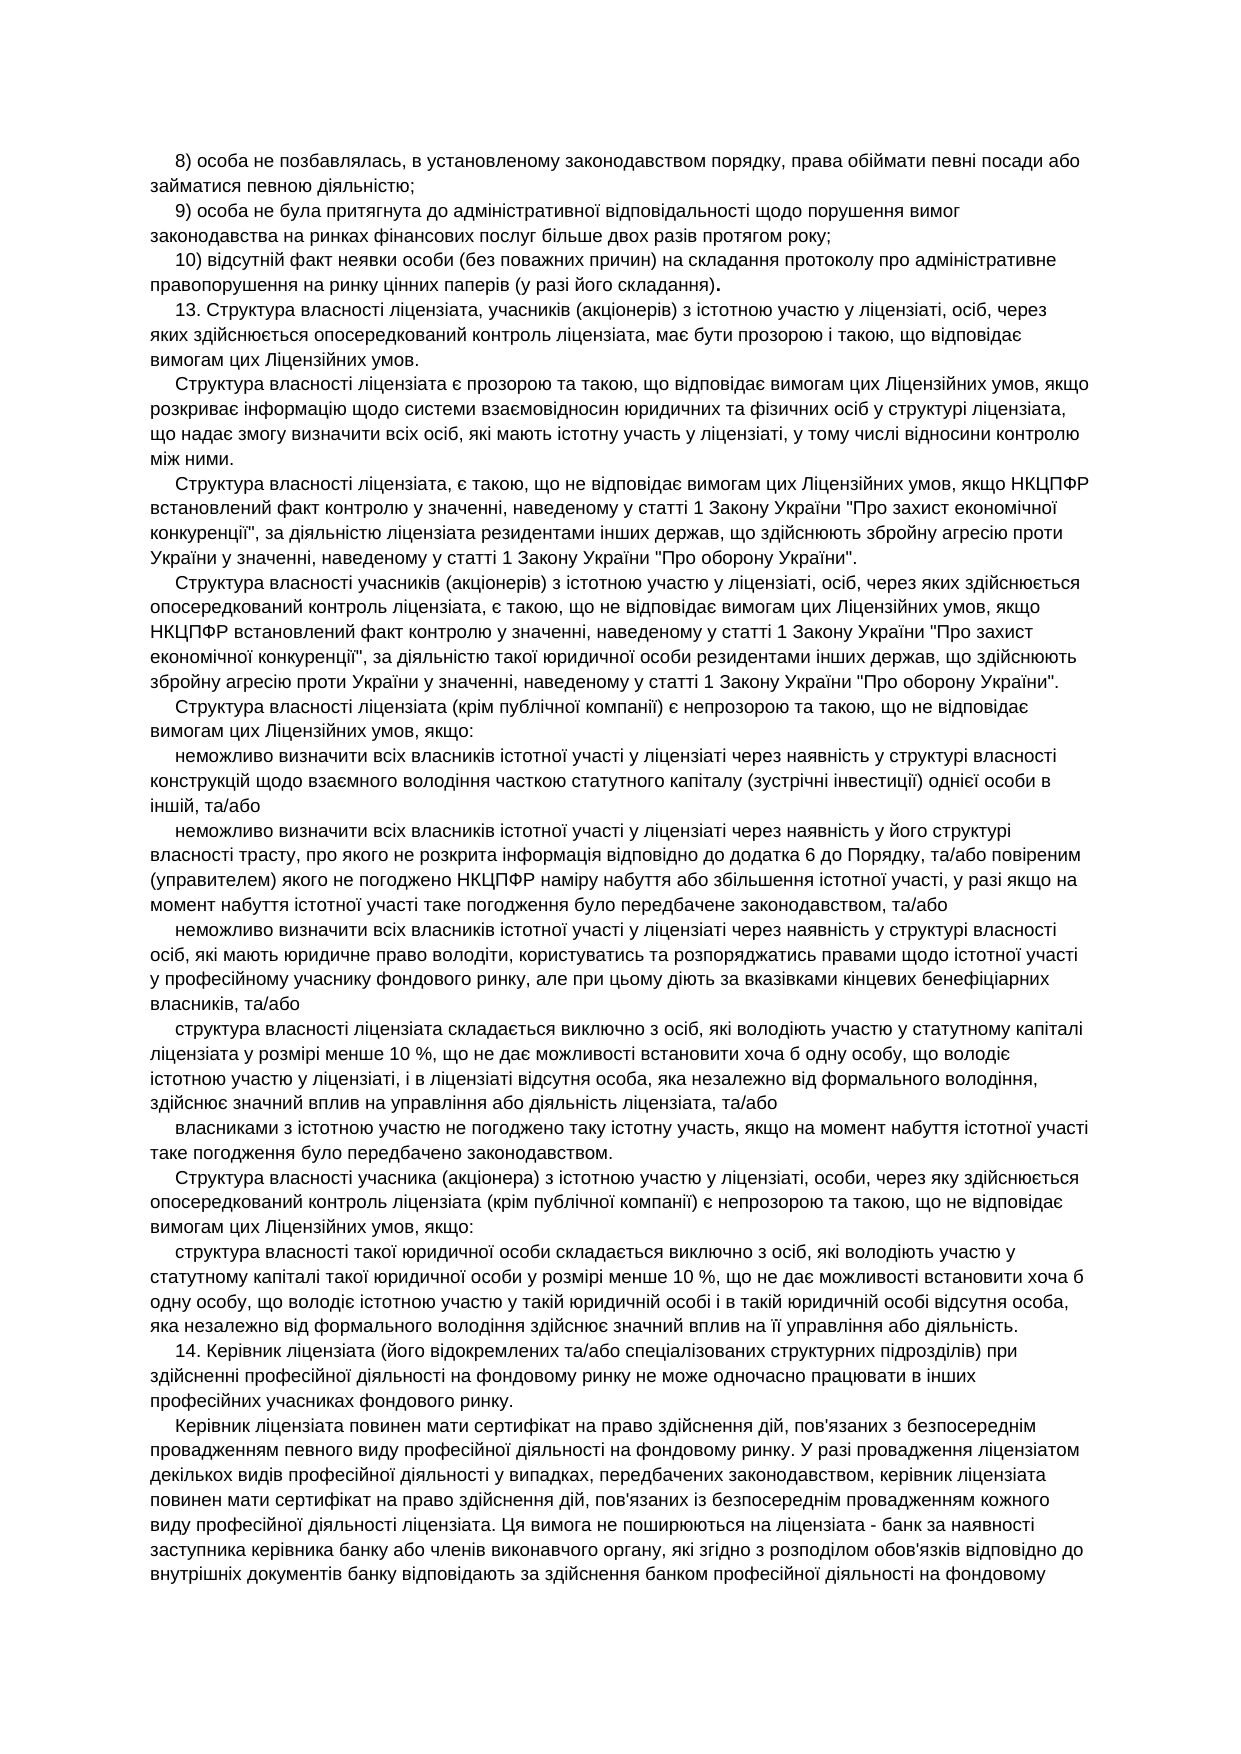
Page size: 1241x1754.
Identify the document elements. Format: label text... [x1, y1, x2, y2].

text 9) особа не була притягнута до адміністративної відповідальності щодо порушення вимог законодавства на ринках фінансових послуг більше двох разів протягом року; [150, 199, 1090, 246]
text Структура власності ліцензіата є прозорою та такою, що відповідає вимогам цих Ліцензійних умов, якщо розкриває інформацію щодо системи взаємовідносин юридичних та фізичних осіб у структурі ліцензіата, що надає змогу визначити всіх осіб, які мають істотну участь у ліцензіаті, у тому числі відносини контролю між ними. [150, 373, 1090, 469]
text 10) відсутній факт неявки особи (без поважних причин) на складання протоколу про адміністративне правопорушення на ринку цінних паперів (у разі його складання). [150, 249, 1090, 296]
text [150, 1414, 1090, 1585]
text власниками з істотною участю не погоджено таку істотну участь, якщо на момент набуття істотної участі таке погодження було передбачено законодавством. [150, 1117, 1090, 1163]
text неможливо визначити всіх власників істотної участі у ліцензіаті через наявність у його структурі власності трасту, про якого не розкрита інформація відповідно до додатка 6 до Порядку, та/або повіреним (управителем) якого не погоджено НКЦПФР наміру набуття або збільшення істотної участі, у разі якщо на момент набуття істотної участі таке погодження було передбачене законодавством, та/або [150, 819, 1090, 915]
text 8) особа не позбавлялась, в установленому законодавством порядку, права обіймати певні посади або займатися певною діяльністю; [150, 150, 1090, 196]
text 13. Структура власності ліцензіата, учасників (акціонерів) з істотною участю у ліцензіаті, осіб, через яких здійснюється опосередкований контроль ліцензіата, має бути прозорою і такою, що відповідає вимогам цих Ліцензійних умов. [150, 299, 1090, 370]
text неможливо визначити всіх власників істотної участі у ліцензіаті через наявність у структурі власності конструкцій щодо взаємного володіння часткою статутного капіталу (зустрічні інвестиції) однієї особи в іншій, та/або [150, 745, 1090, 816]
text структура власності такої юридичної особи складається виключно з осіб, які володіють участю у статутному капіталі такої юридичної особи у розмірі менше 10 %, що не дає можливості встановити хоча б одну особу, що володіє істотною участю у такій юридичній особі і в такій юридичній особі відсутня особа, яка незалежно від формального володіння здійснює значний вплив на її управління або діяльність. [150, 1241, 1090, 1337]
text Структура власності учасників (акціонерів) з істотною участю у ліцензіаті, осіб, через яких здійснюється опосередкований контроль ліцензіата, є такою, що не відповідає вимогам цих Ліцензійних умов, якщо НКЦПФР встановлений факт контролю у значенні, наведеному у статті 1 Закону України "Про захист економічної конкуренції", за діяльністю такої юридичної особи резидентами інших держав, що здійснюють збройну агресію проти України у значенні, наведеному у статті 1 Закону України "Про оборону України". [150, 571, 1090, 692]
text структура власності ліцензіата складається виключно з осіб, які володіють участю у статутному капіталі ліцензіата у розмірі менше 10 %, що не дає можливості встановити хоча б одну особу, що володіє істотною участю у ліцензіаті, і в ліцензіаті відсутня особа, яка незалежно від формального володіння, здійснює значний вплив на управління або діяльність ліцензіата, та/або [150, 1018, 1090, 1114]
text Структура власності ліцензіата (крім публічної компанії) є непрозорою та такою, що не відповідає вимогам цих Ліцензійних умов, якщо: [150, 695, 1090, 742]
text Структура власності ліцензіата, є такою, що не відповідає вимогам цих Ліцензійних умов, якщо НКЦПФР встановлений факт контролю у значенні, наведеному у статті 1 Закону України "Про захист економічної конкуренції", за діяльністю ліцензіата резидентами інших держав, що здійснюють збройну агресію проти України у значенні, наведеному у статті 1 Закону України "Про оборону України". [150, 472, 1090, 568]
text неможливо визначити всіх власників істотної участі у ліцензіаті через наявність у структурі власності осіб, які мають юридичне право володіти, користуватись та розпоряджатись правами щодо істотної участі у професійному учаснику фондового ринку, але при цьому діють за вказівками кінцевих бенефіціарних власників, та/або [150, 918, 1090, 1014]
text Структура власності учасника (акціонера) з істотною участю у ліцензіаті, особи, через яку здійснюється опосередкований контроль ліцензіата (крім публічної компанії) є непрозорою та такою, що не відповідає вимогам цих Ліцензійних умов, якщо: [150, 1166, 1090, 1238]
text 14. Керівник ліцензіата (його відокремлених та/або спеціалізованих структурних підрозділів) при здійсненні професійної діяльності на фондовому ринку не може одночасно працювати в інших професійних учасниках фондового ринку. [150, 1340, 1090, 1411]
